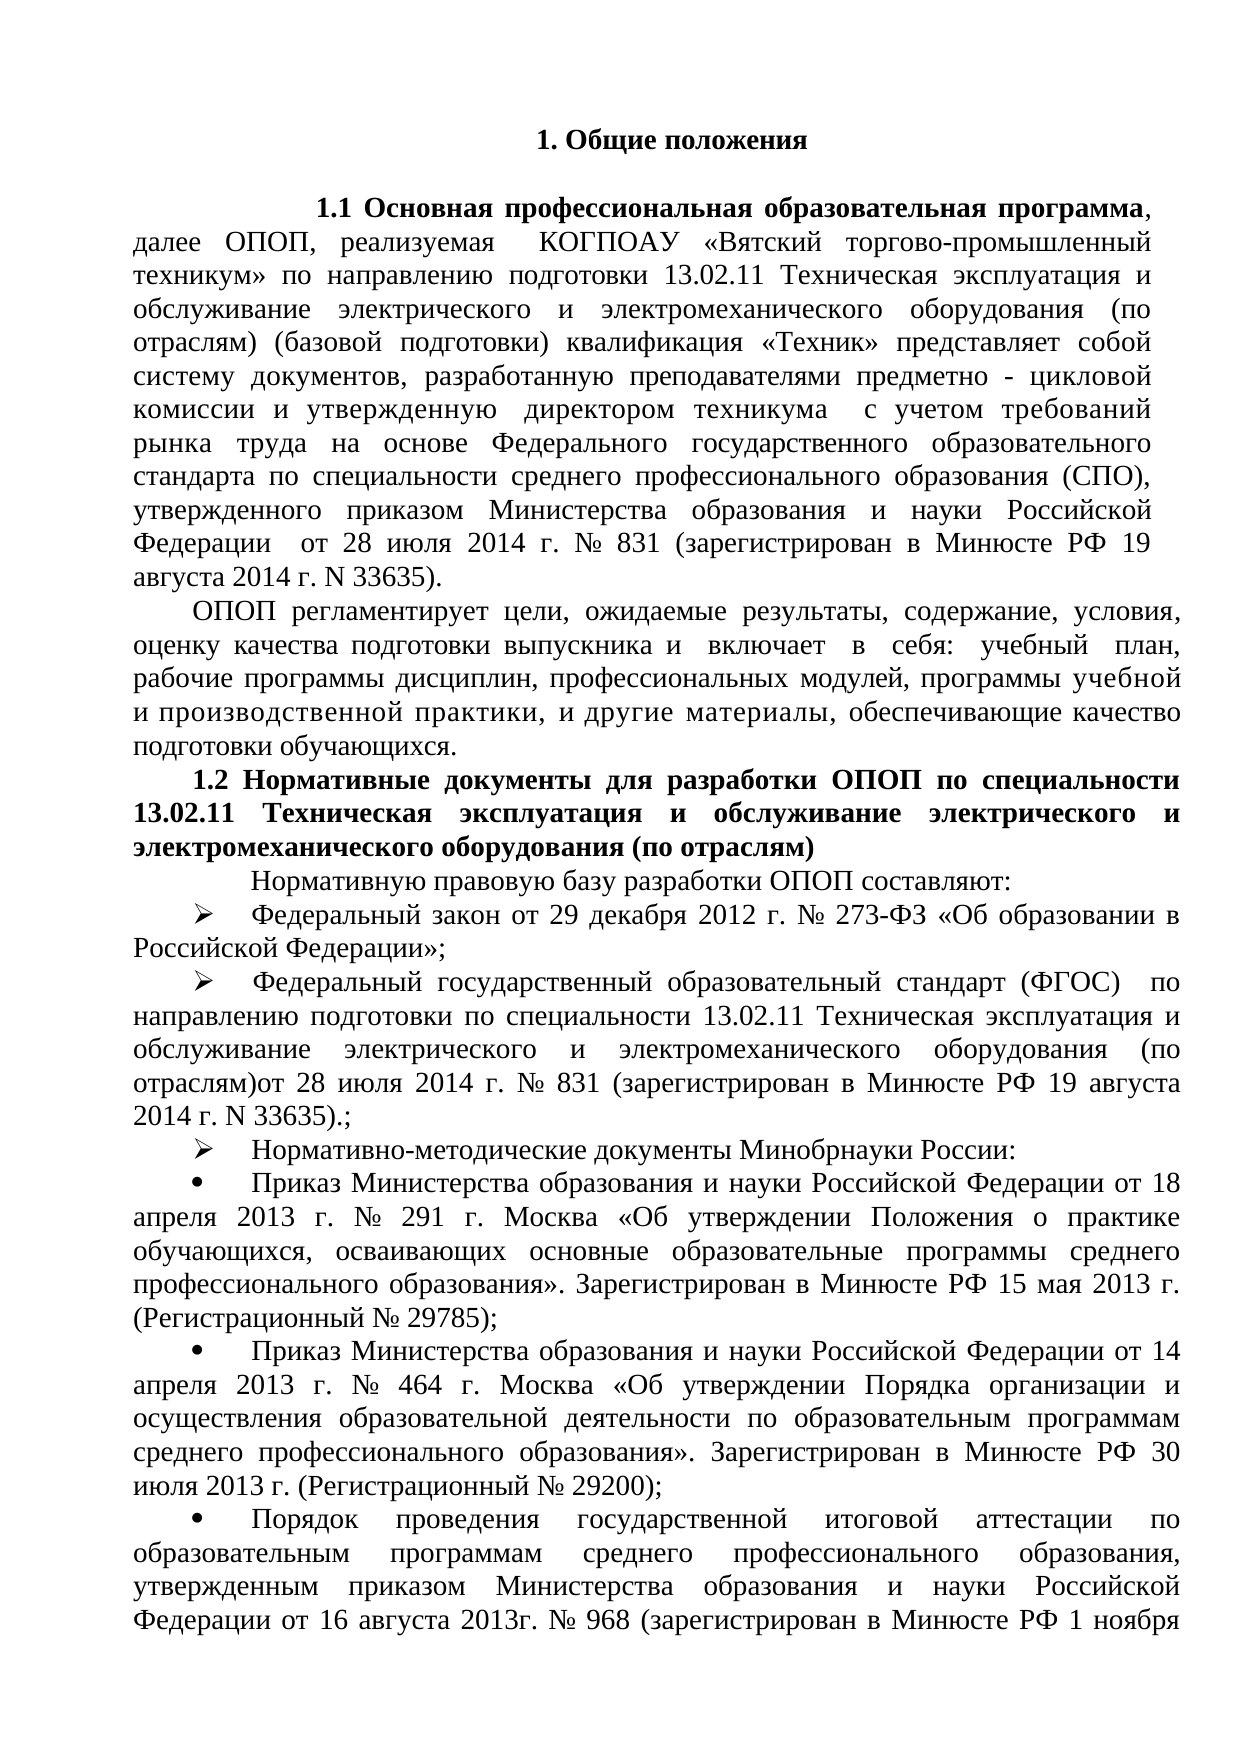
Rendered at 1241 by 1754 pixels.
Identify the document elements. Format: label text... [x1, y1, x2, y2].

list Федеральный закон от 29 декабря 2012 г. № 273-ФЗ «Об образовании в Российской Федерации»; [133, 897, 1181, 964]
text 1.2 Нормативные документы для разработки ОПОП по специальности 13.02.11 Техническая эксплуатация и обслуживание электрического и электромеханического оборудования (по отраслям) [133, 762, 1181, 862]
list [133, 1501, 1181, 1636]
text Нормативную правовую базу разработки ОПОП составляют: [133, 863, 1181, 897]
list Приказ Министерства образования и науки Российской Федерации от 14 апреля 2013 г. № 464 г. Москва «Об утверждении Порядка организации и осуществления образовательной деятельности по образовательным программам среднего профессионального образования». Зарегистрирован в Минюсте РФ 30 июля 2013 г. (Регистрационный № 29200); [133, 1333, 1181, 1501]
text 1.1 Основная профессиональная образовательная программа, далее ОПОП, реализуемая КОГПОАУ «Вятский торгово-промышленный техникум» по направлению подготовки 13.02.11 Техническая эксплуатация и обслуживание электрического и электромеханического оборудования (по отраслям) (базовой подготовки) квалификация «Техник» представляет собой систему документов, разработанную преподавателями предметно - цикловой комиссии и утвержденную директором техникума с учетом требований рынка труда на основе Федерального государственного образовательного стандарта по специальности среднего профессионального образования (СПО), утвержденного приказом Министерства образования и науки Российской Федерации от 28 июля 2014 г. № 831 (зарегистрирован в Минюсте РФ 19 августа 2014 г. N 33635). [133, 190, 1152, 593]
list Приказ Министерства образования и науки Российской Федерации от 18 апреля 2013 г. № 291 г. Москва «Об утверждении Положения о практике обучающихся, осваивающих основные образовательные программы среднего профессионального образования». Зарегистрирован в Минюсте РФ 15 мая 2013 г. (Регистрационный № 29785); [133, 1166, 1181, 1333]
text ОПОП регламентирует цели, ожидаемые результаты, содержание, условия, оценку качества подготовки выпускника и включает в себя: учебный план, рабочие программы дисциплин, профессиональных модулей, программы учебной и производственной практики, и другие материалы, обеспечивающие качество подготовки обучающихся. [133, 593, 1181, 761]
text 1. Общие положения [133, 122, 1152, 156]
list Федеральный государственный образовательный стандарт (ФГОС) по направлению подготовки по специальности 13.02.11 Техническая эксплуатация и обслуживание электрического и электромеханического оборудования (по отраслям)от 28 июля 2014 г. № 831 (зарегистрирован в Минюсте РФ 19 августа 2014 г. N 33635).; [133, 964, 1181, 1132]
list Нормативно-методические документы Минобрнауки России: [133, 1132, 1181, 1166]
